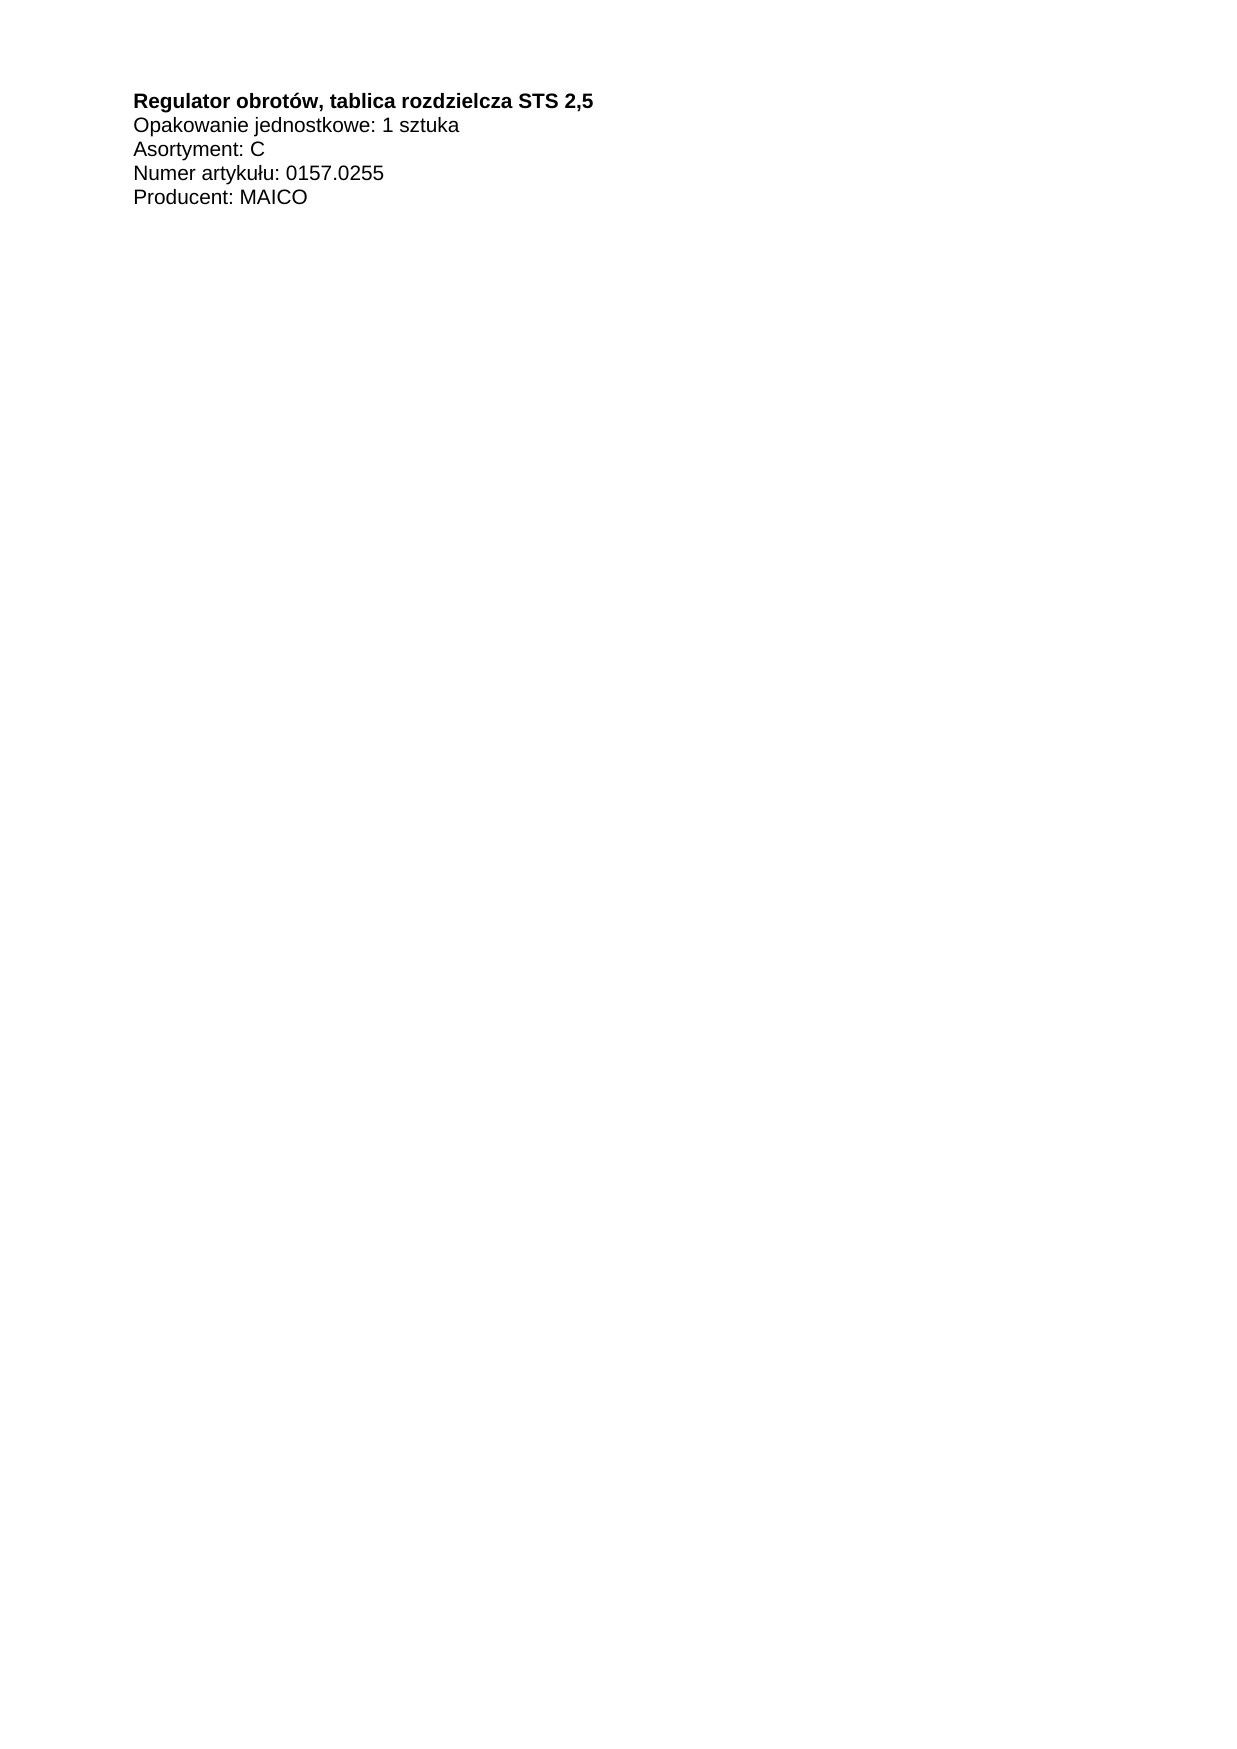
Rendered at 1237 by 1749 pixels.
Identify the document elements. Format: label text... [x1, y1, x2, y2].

text Regulator obrotów, tablica rozdzielcza STS 2,5Opakowanie jednostkowe: 1 sztukaAsortyment: C Numer artykułu: 0157.0255Producent: MAICO [133, 89, 1148, 208]
